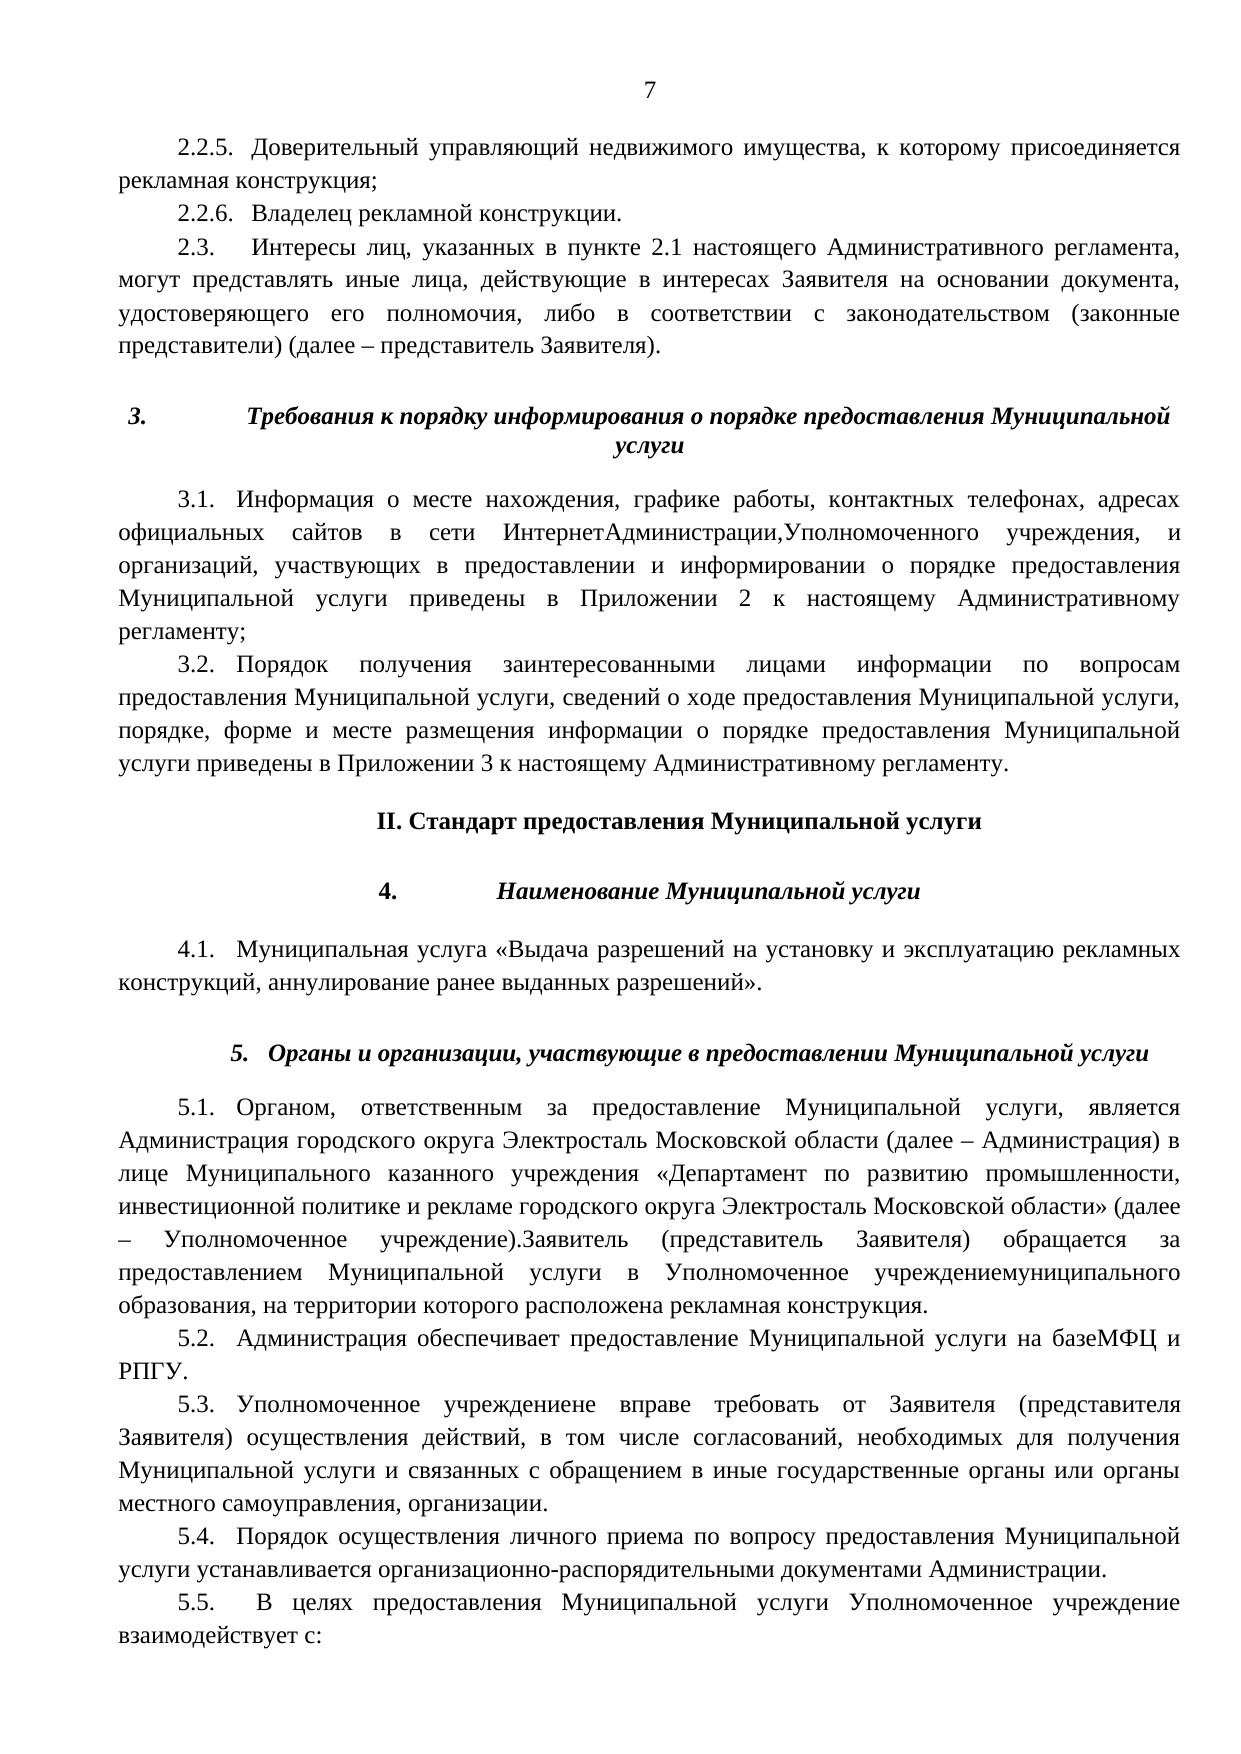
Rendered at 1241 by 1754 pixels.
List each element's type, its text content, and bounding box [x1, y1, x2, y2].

text Муниципальная услуга «Выдача разрешений на установку и эксплуатацию рекламных конструкций, аннулирование ранее выданных разрешений». [118, 934, 1181, 996]
text В целях предоставления Муниципальной услуги Уполномоченное учреждение взаимодействует с: [118, 1587, 1181, 1649]
text Органы и организации, участвующие в предоставлении Муниципальной услуги [199, 1038, 1181, 1067]
text Уполномоченное учреждениене вправе требовать от Заявителя (представителя Заявителя) осуществления действий, в том числе согласований, необходимых для получения Муниципальной услуги и связанных с обращением в иные государственные органы или органы местного самоуправления, организации. [118, 1389, 1181, 1517]
text Интересы лиц, указанных в пункте 2.1 настоящего Административного регламента, могут представлять иные лица, действующие в интересах Заявителя на основании документа, удостоверяющего его полномочия, либо в соответствии с законодательством (законные представители) (далее – представитель Заявителя). [118, 232, 1181, 359]
text Информация о месте нахождения, графике работы, контактных телефонах, адресах официальных сайтов в сети ИнтернетАдминистрации,Уполномоченного учреждения, и организаций, участвующих в предоставлении и информировании о порядке предоставления Муниципальной услуги приведены в Приложении 2 к настоящему Административному регламенту; [118, 484, 1181, 644]
text Порядок получения заинтересованными лицами информации по вопросам предоставления Муниципальной услуги, сведений о ходе предоставления Муниципальной услуги, порядке, форме и месте размещения информации о порядке предоставления Муниципальной услуги приведены в Приложении 3 к настоящему Административному регламенту. [118, 649, 1181, 777]
text Администрация обеспечивает предоставление Муниципальной услуги на базеМФЦ и РПГУ. [118, 1323, 1181, 1384]
text Наименование Муниципальной услуги [118, 876, 1181, 905]
text Порядок осуществления личного приема по вопросу предоставления Муниципальной услуги устанавливается организационно-распорядительными документами Администрации. [118, 1521, 1181, 1583]
list Доверительный управляющий недвижимого имущества, к которому присоединяется рекламная конструкция; [118, 132, 1181, 194]
list Владелец рекламной конструкции. [118, 198, 1181, 227]
text Органом, ответственным за предоставление Муниципальной услуги, является Администрация городского округа Электросталь Московской области (далее – Администрация) в лице Муниципального казанного учреждения «Департамент по развитию промышленности, инвестиционной политике и рекламе городского округа Электросталь Московской области» (далее – Уполномоченное учреждение).Заявитель (представитель Заявителя) обращается за предоставлением Муниципальной услуги в Уполномоченное учреждениемуниципального образования, на территории которого расположена рекламная конструкция. [118, 1092, 1181, 1318]
text Требования к порядку информирования о порядке предоставления Муниципальной услуги [118, 401, 1181, 459]
text II. Стандарт предоставления Муниципальной услуги [118, 806, 1181, 834]
